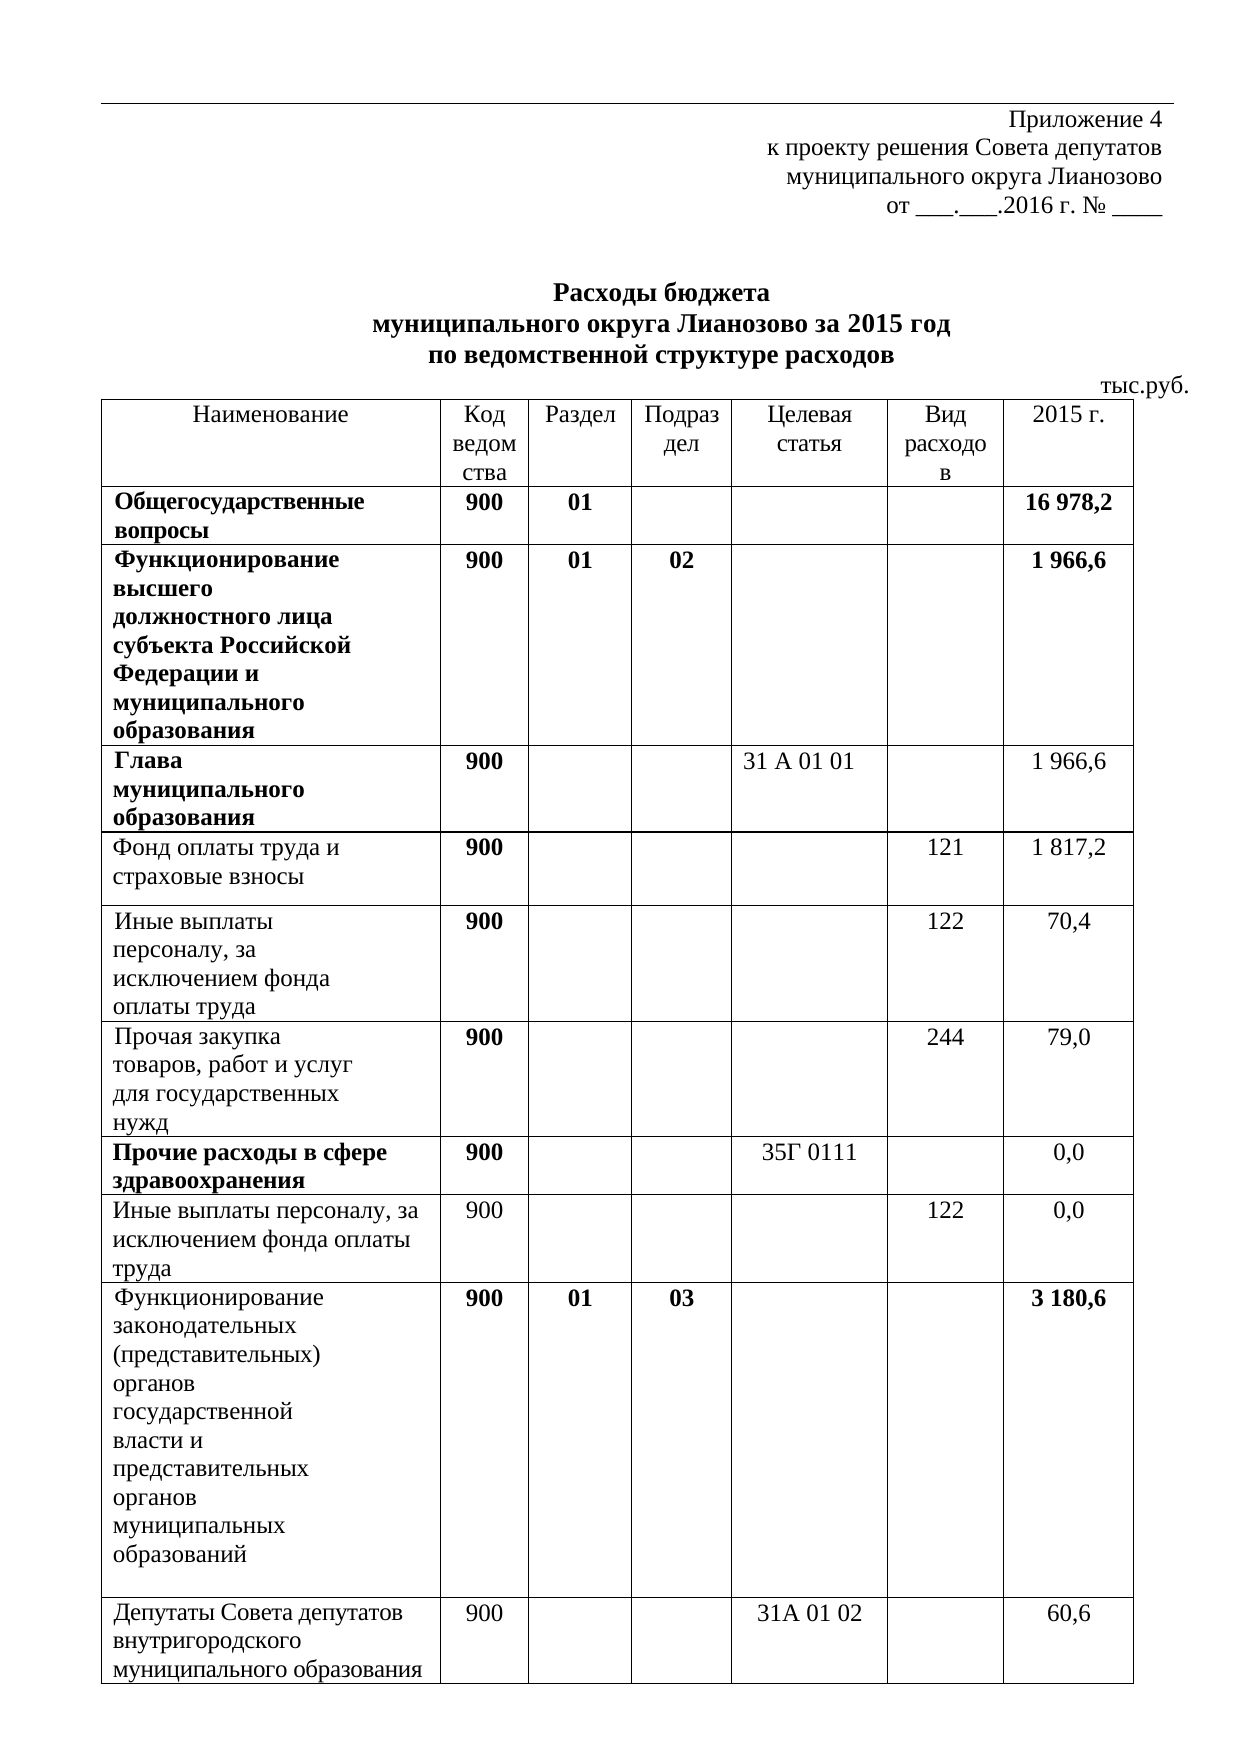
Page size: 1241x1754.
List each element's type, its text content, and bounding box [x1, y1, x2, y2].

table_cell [89, 103, 1174, 247]
table_cell Расходы бюджета муниципального округа Лианозово за 2015 год по ведомственной структуре расходов тыс.руб. [89, 248, 1234, 1684]
